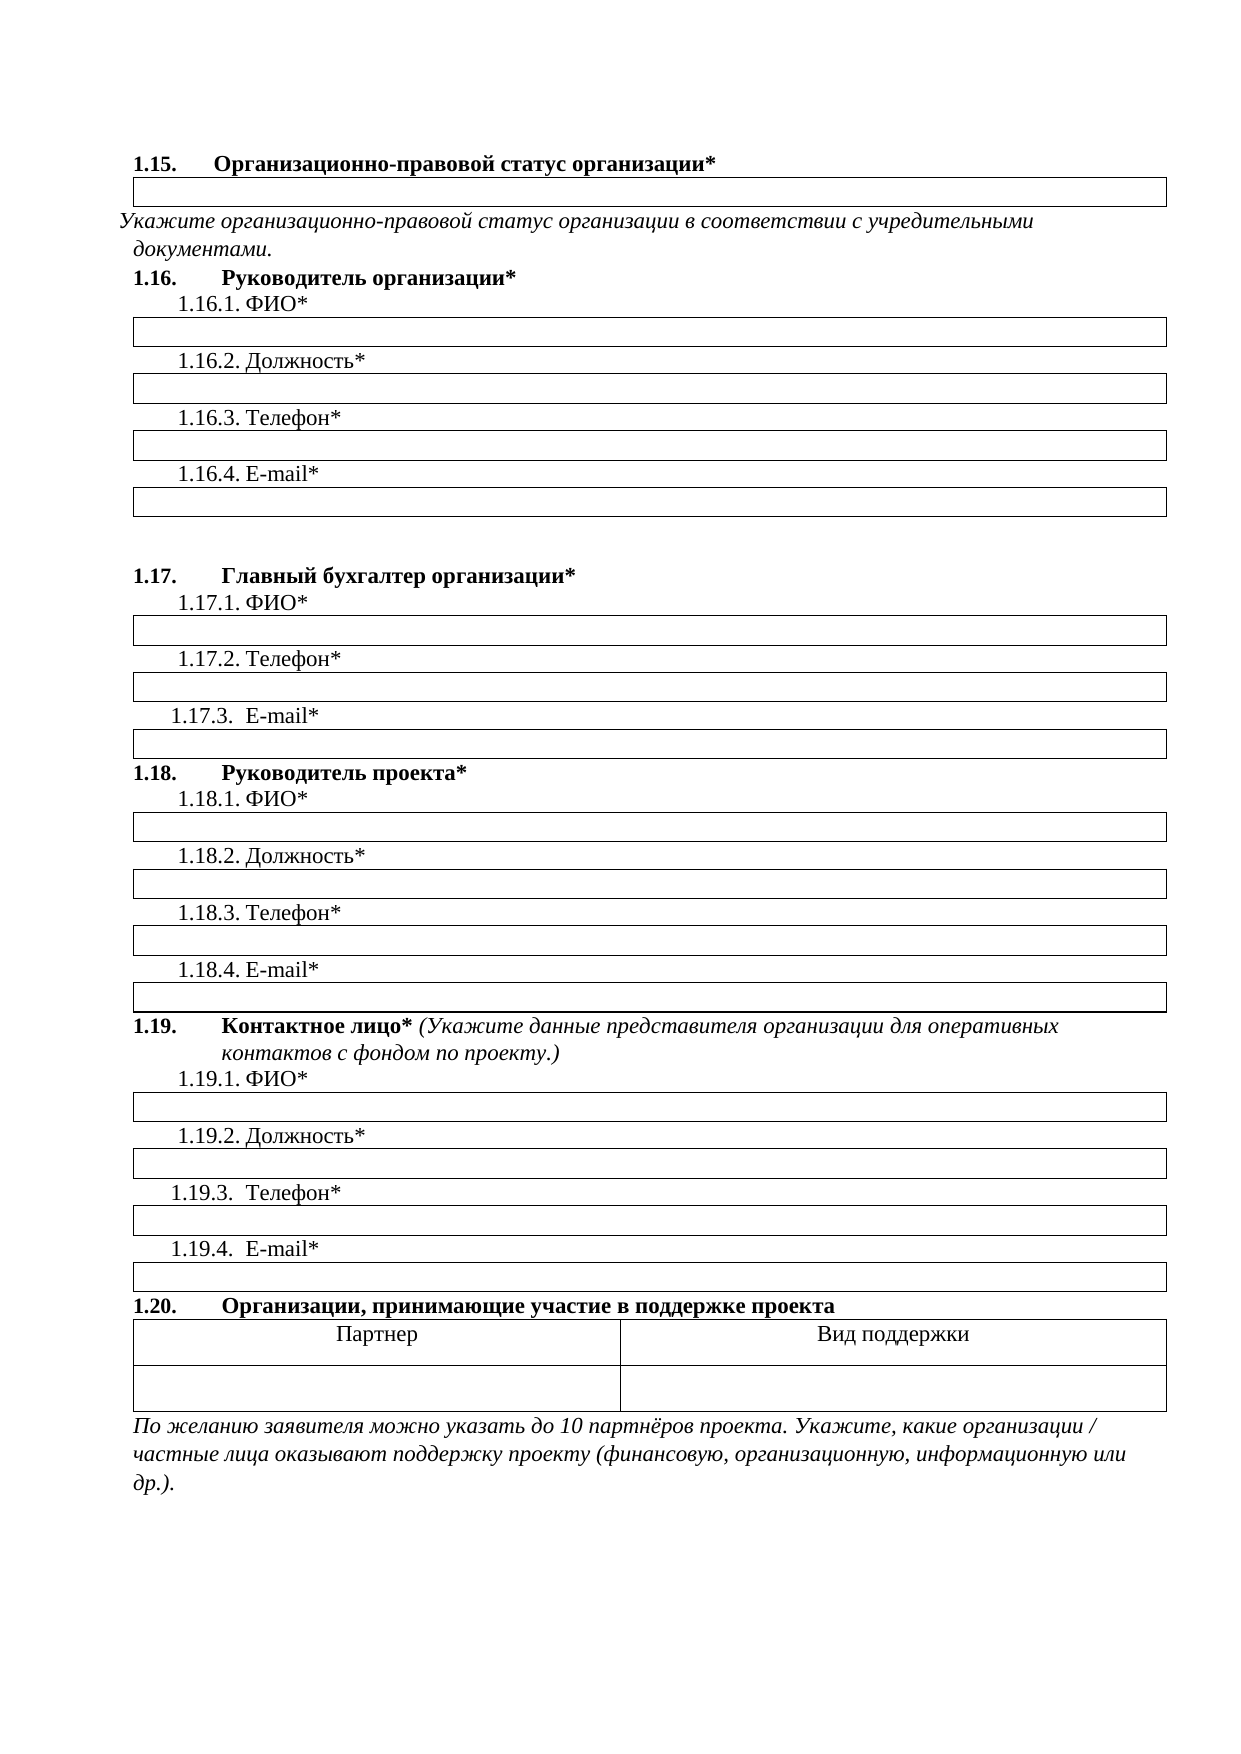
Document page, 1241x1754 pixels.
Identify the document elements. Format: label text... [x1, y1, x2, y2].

table_header [134, 1093, 1166, 1121]
list ФИО* [177, 1065, 1167, 1092]
table_header [134, 813, 1166, 841]
list Организации, принимающие участие в поддержке проекта [133, 1292, 1167, 1319]
list E-mail* [170, 1236, 1167, 1262]
table_header [134, 616, 1166, 644]
table_header [134, 374, 1166, 403]
list Организационно-правовой статус организации* [133, 150, 1167, 177]
list Укажите организационно-правовой статус организации в соответствии с учредительными документами. [118, 207, 1167, 262]
table_cell [134, 1366, 620, 1411]
text По желанию заявителя можно указать до 10 партнёров проекта. Укажите, какие организации / частные лица оказывают поддержку проекту (финансовую, организационную, информационную или др.). [133, 1412, 1167, 1495]
list ФИО* [177, 290, 1167, 317]
list E-mail* [170, 702, 1167, 729]
table_cell [621, 1366, 1166, 1411]
list E-mail* [177, 461, 1167, 487]
table_header [134, 1149, 1166, 1178]
list Телефон* [177, 899, 1167, 925]
table_header [134, 488, 1166, 516]
list E-mail* [177, 956, 1167, 982]
table_header [134, 318, 1166, 346]
list Должность* [177, 1122, 1167, 1148]
table_header [134, 926, 1166, 955]
table_header [134, 1206, 1166, 1234]
list ФИО* [177, 589, 1167, 615]
table_header Вид поддержки [621, 1320, 1166, 1365]
table_header [134, 178, 1166, 206]
list Телефон* [177, 646, 1167, 672]
table_header Партнер [134, 1320, 620, 1365]
table_header [134, 673, 1166, 701]
list Руководитель организации* [133, 264, 1167, 290]
table_header [134, 431, 1166, 459]
list Главный бухгалтер организации* [133, 562, 1167, 589]
list Должность* [177, 842, 1167, 868]
list Телефон* [177, 404, 1167, 430]
list ФИО* [177, 785, 1167, 812]
list Руководитель проекта* [133, 759, 1167, 785]
list Должность* [177, 347, 1167, 373]
table_header [134, 730, 1166, 758]
table_header [134, 870, 1166, 898]
list Телефон* [170, 1179, 1167, 1205]
table_header [134, 1263, 1166, 1291]
list Контактное лицо* (Укажите данные представителя организации для оперативных контактов с фондом по проекту.) [133, 1013, 1167, 1065]
table_header [134, 983, 1166, 1011]
